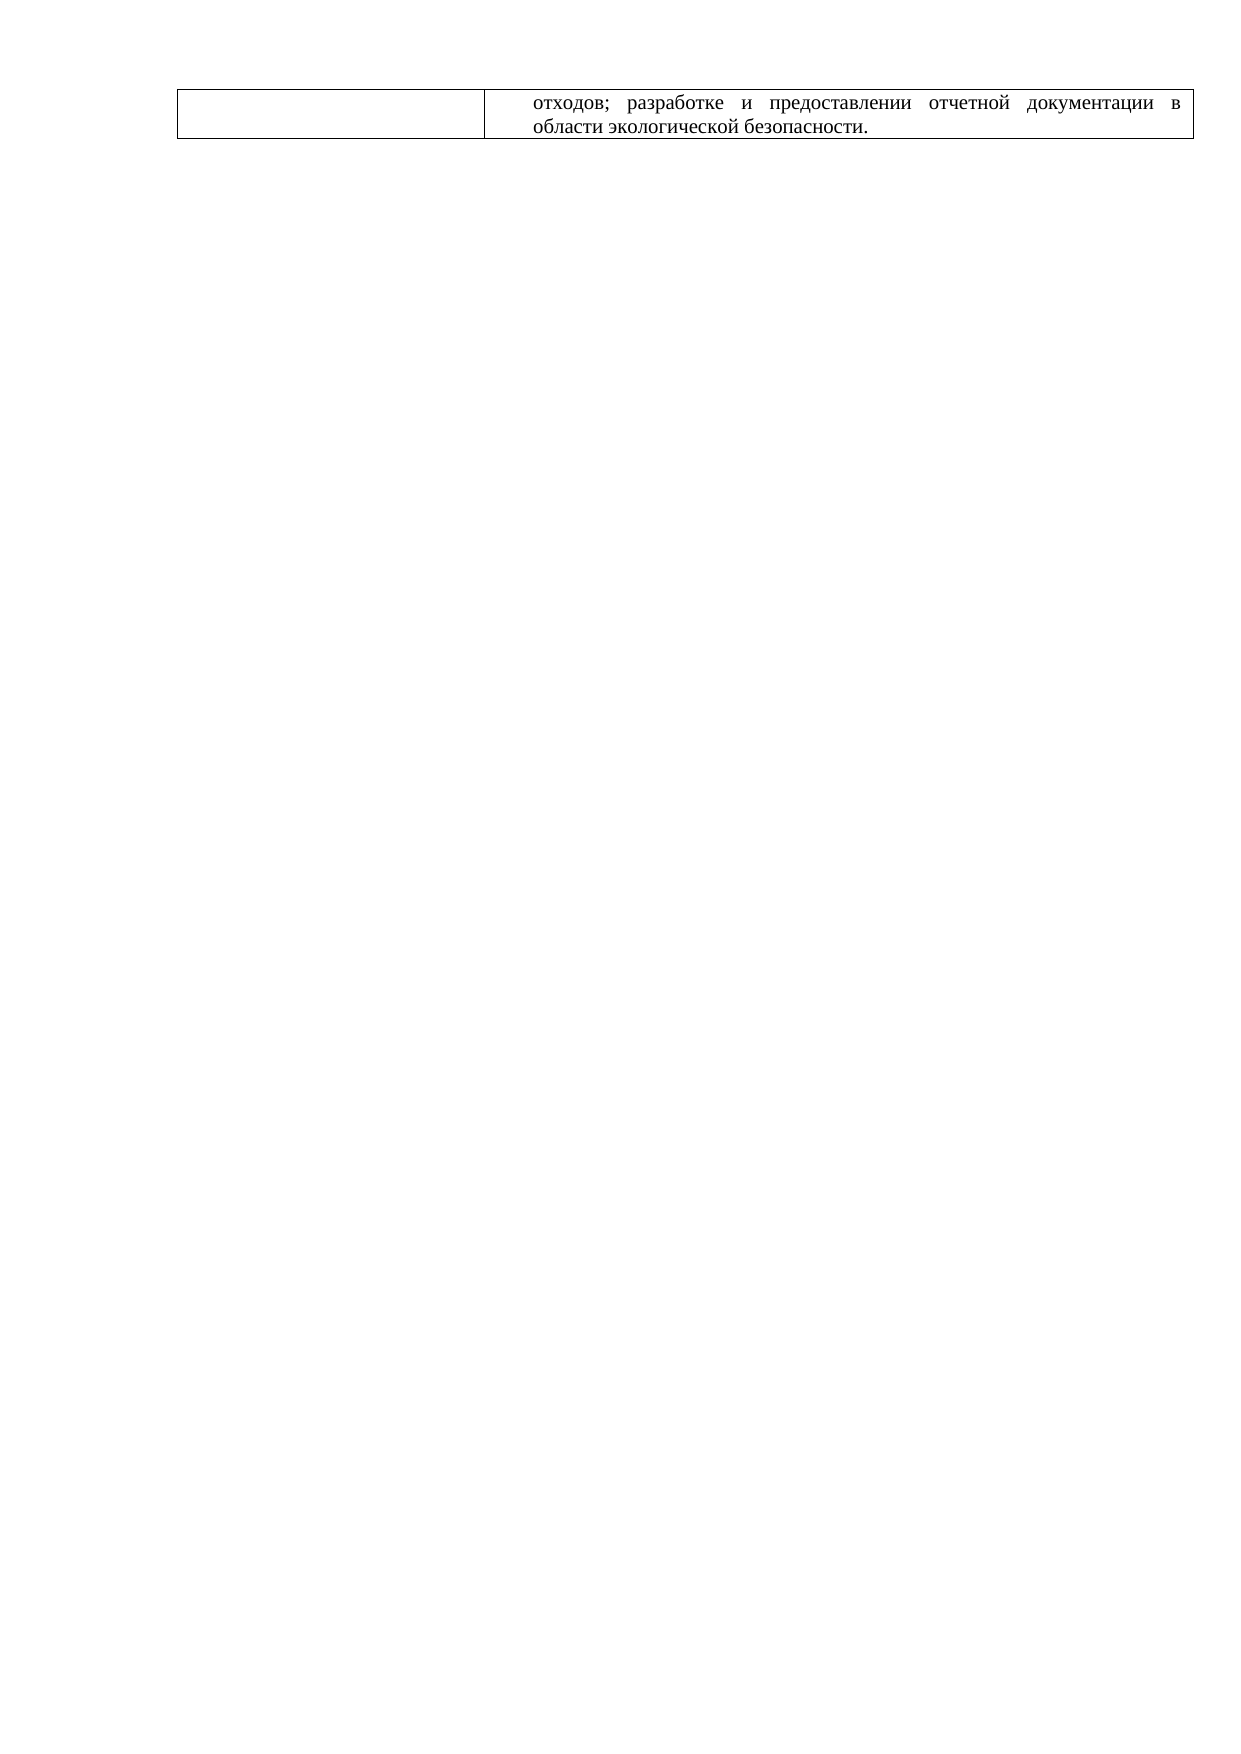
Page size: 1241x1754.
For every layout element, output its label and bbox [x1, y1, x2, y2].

table_cell [178, 90, 484, 138]
table_cell [485, 90, 1193, 138]
